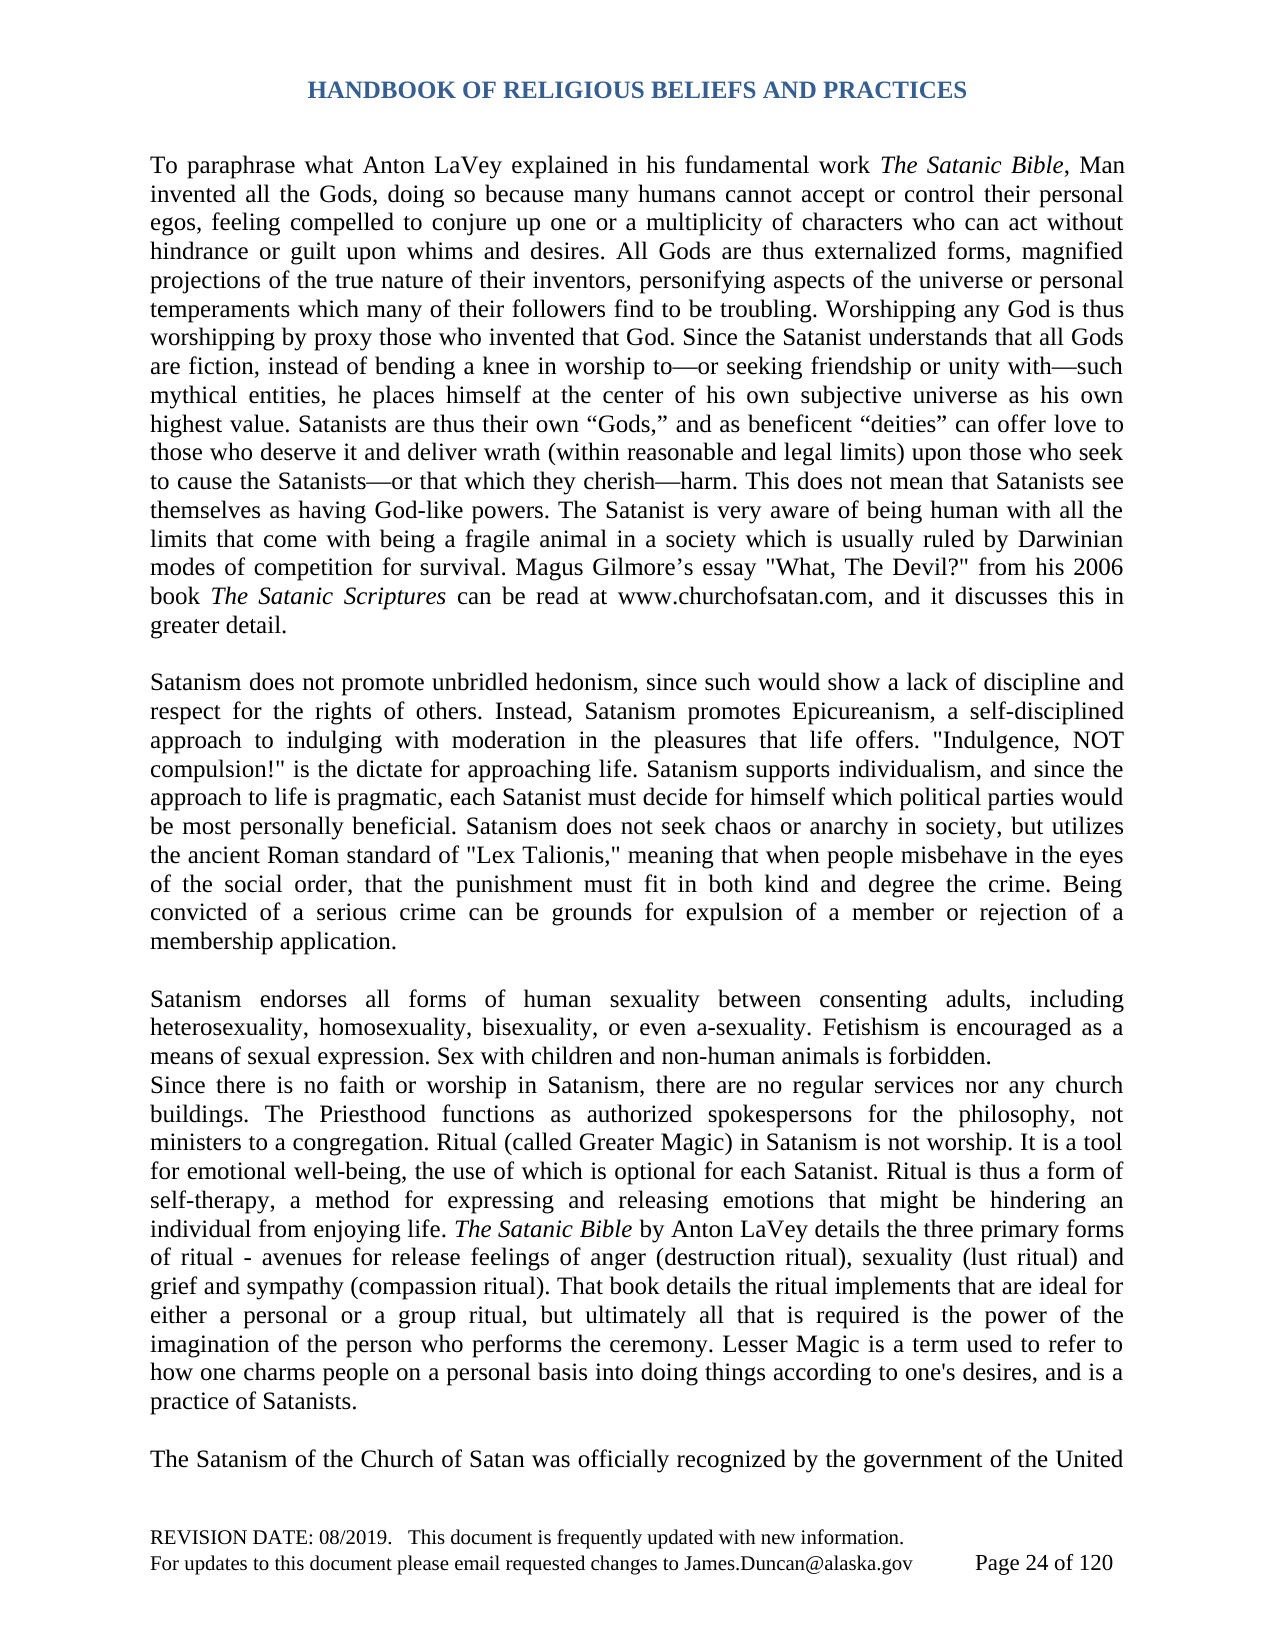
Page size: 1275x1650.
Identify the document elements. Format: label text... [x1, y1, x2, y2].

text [150, 1444, 1125, 1472]
text Satanism does not promote unbridled hedonism, since such would show a lack of discipline and respect for the rights of others. Instead, Satanism promotes Epicureanism, a self-disciplined approach to indulging with moderation in the pleasures that life offers. "Indulgence, NOT compulsion!" is the dictate for approaching life. Satanism supports individualism, and since the approach to life is pragmatic, each Satanist must decide for himself which political parties would be most personally beneficial. Satanism does not seek chaos or anarchy in society, but utilizes the ancient Roman standard of "Lex Talionis," meaning that when people misbehave in the eyes of the social order, that the punishment must fit in both kind and degree the crime. Being convicted of a serious crime can be grounds for expulsion of a member or rejection of a membership application. [150, 667, 1125, 955]
text Since there is no faith or worship in Satanism, there are no regular services nor any church buildings. The Priesthood functions as authorized spokespersons for the philosophy, not ministers to a congregation. Ritual (called Greater Magic) in Satanism is not worship. It is a tool for emotional well-being, the use of which is optional for each Satanist. Ritual is thus a form of self-therapy, a method for expressing and releasing emotions that might be hindering an individual from enjoying life. The Satanic Bible by Anton LaVey details the three primary forms of ritual - avenues for release feelings of anger (destruction ritual), sexuality (lust ritual) and grief and sympathy (compassion ritual). That book details the ritual implements that are ideal for either a personal or a group ritual, but ultimately all that is required is the power of the imagination of the person who performs the ceremony. Lesser Magic is a term used to refer to how one charms people on a personal basis into doing things according to one's desires, and is a practice of Satanists. [150, 1070, 1125, 1415]
text Satanism endorses all forms of human sexuality between consenting adults, including heterosexuality, homosexuality, bisexuality, or even a-sexuality. Fetishism is encouraged as a means of sexual expression. Sex with children and non-human animals is forbidden. [150, 984, 1125, 1070]
text To paraphrase what Anton LaVey explained in his fundamental work The Satanic Bible, Man invented all the Gods, doing so because many humans cannot accept or control their personal egos, feeling compelled to conjure up one or a multiplicity of characters who can act without hindrance or guilt upon whims and desires. All Gods are thus externalized forms, magnified projections of the true nature of their inventors, personifying aspects of the universe or personal temperaments which many of their followers find to be troubling. Worshipping any God is thus worshipping by proxy those who invented that God. Since the Satanist understands that all Gods are fiction, instead of bending a knee in worship to—or seeking friendship or unity with—such mythical entities, he places himself at the center of his own subjective universe as his own highest value. Satanists are thus their own “Gods,” and as beneficent “deities” can offer love to those who deserve it and deliver wrath (within reasonable and legal limits) upon those who seek to cause the Satanists—or that which they cherish—harm. This does not mean that Satanists see themselves as having God-like powers. The Satanist is very aware of being human with all the limits that come with being a fragile animal in a society which is usually ruled by Darwinian modes of competition for survival. Magus Gilmore’s essay "What, The Devil?" from his 2006 book The Satanic Scriptures can be read at www.churchofsatan.com, and it discusses this in greater detail. [150, 150, 1125, 639]
